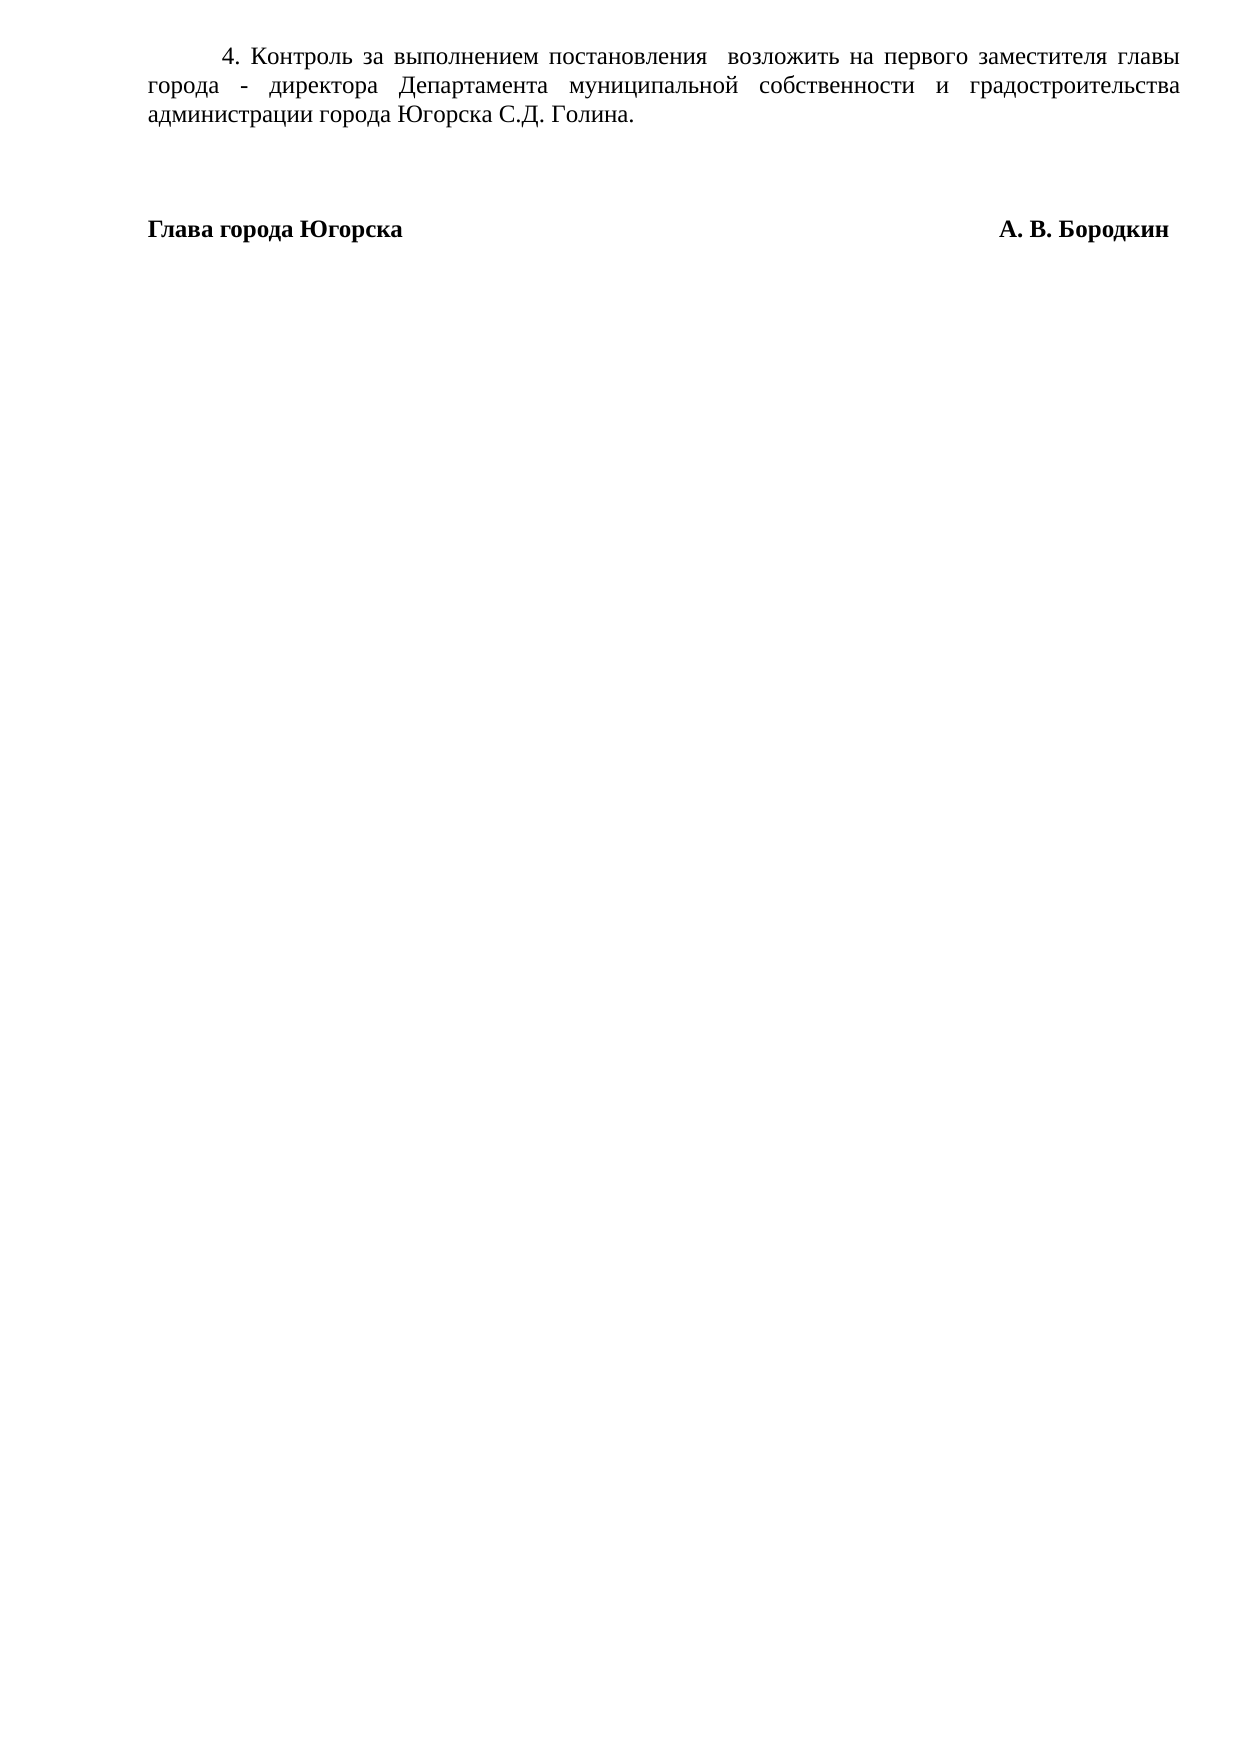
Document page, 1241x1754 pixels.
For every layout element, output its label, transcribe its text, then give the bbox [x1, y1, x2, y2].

text Глава города Югорска А. В. Бородкин [148, 214, 1181, 243]
text 4. Контроль за выполнением постановления возложить на первого заместителя главы города - директора Департамента муниципальной собственности и градостроительства администрации города Югорска С.Д. Голина. [148, 41, 1181, 128]
